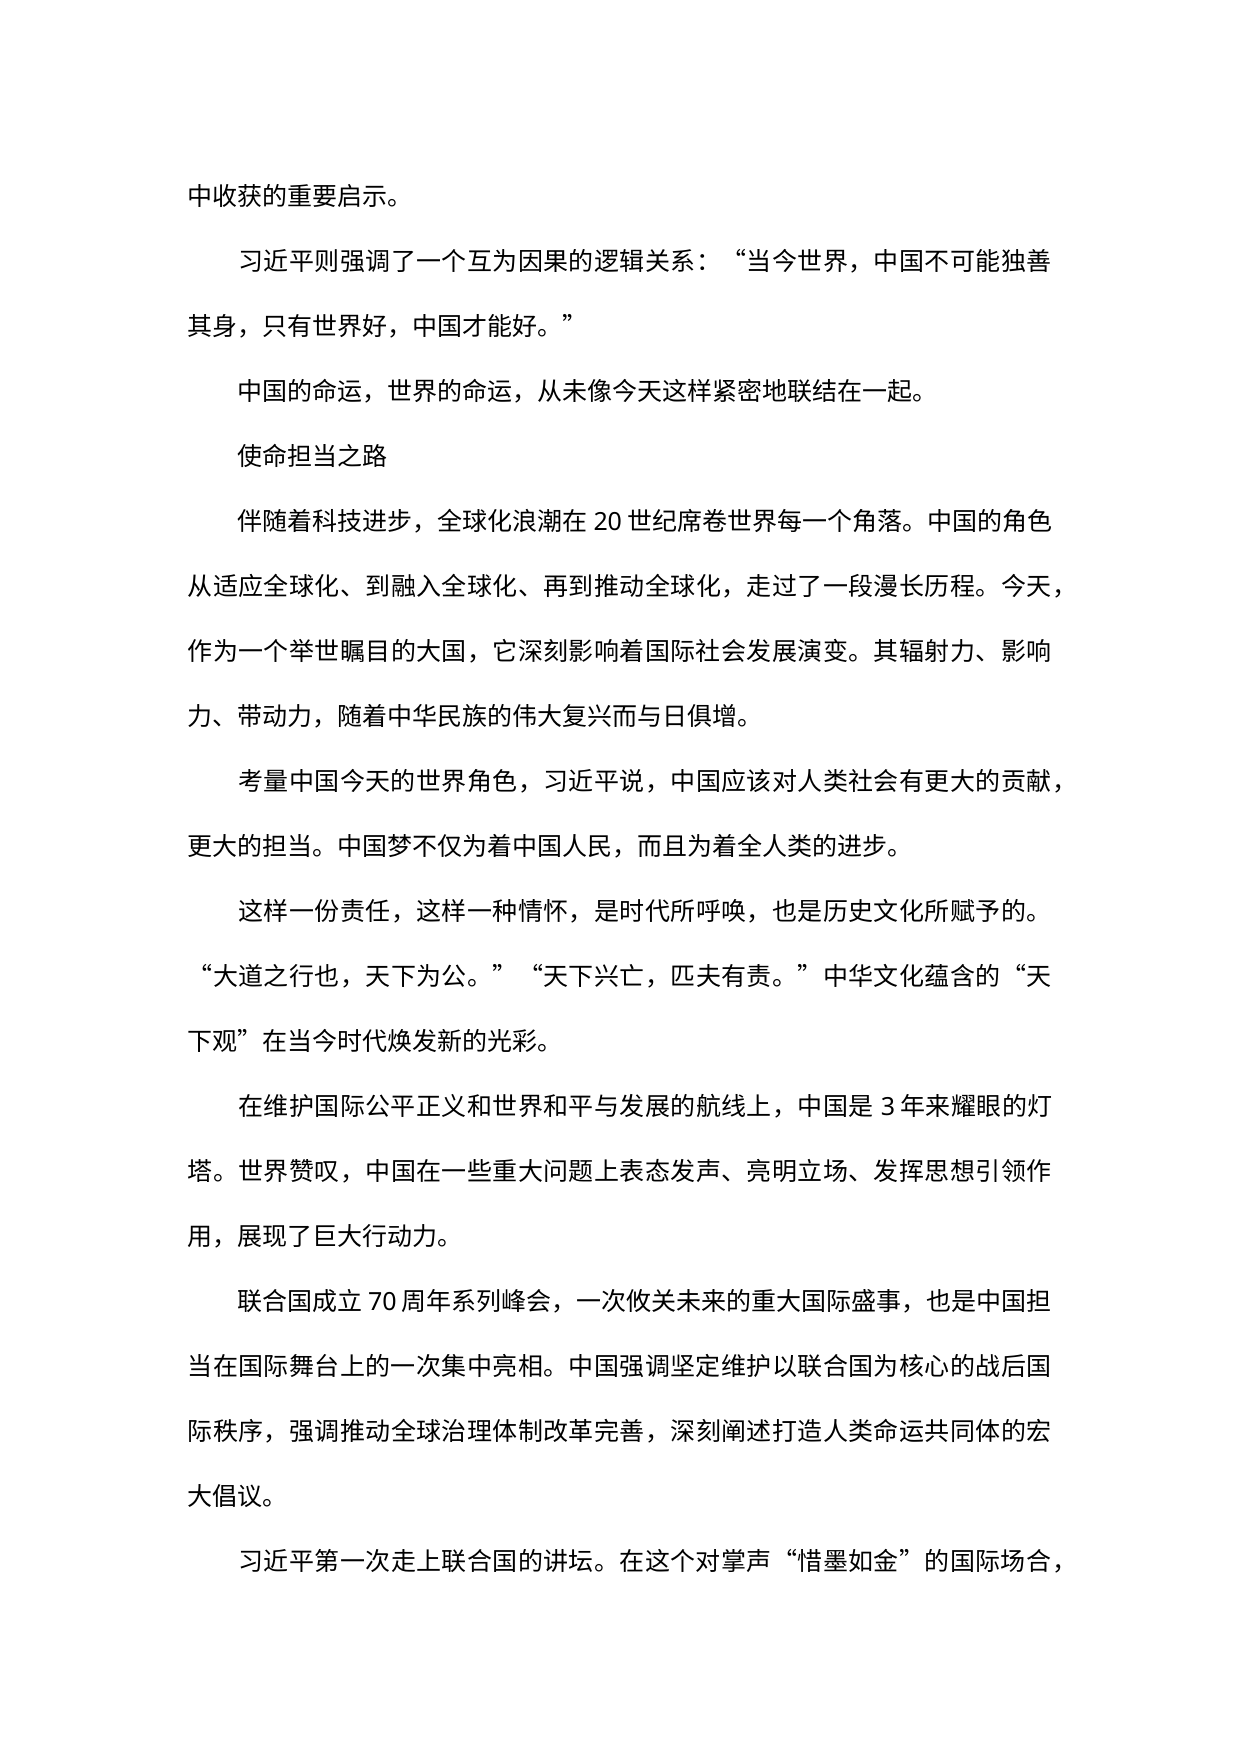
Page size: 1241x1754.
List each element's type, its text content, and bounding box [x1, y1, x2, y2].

text 联合国成立70周年系列峰会，一次攸关未来的重大国际盛事，也是中国担当在国际舞台上的一次集中亮相。中国强调坚定维护以联合国为核心的战后国际秩序，强调推动全球治理体制改革完善，深刻阐述打造人类命运共同体的宏大倡议。 [187, 1267, 1053, 1527]
text 中国的命运，世界的命运，从未像今天这样紧密地联结在一起。 [187, 357, 1053, 422]
text 这样一份责任，这样一种情怀，是时代所呼唤，也是历史文化所赋予的。“大道之行也，天下为公。”“天下兴亡，匹夫有责。”中华文化蕴含的“天下观”在当今时代焕发新的光彩。 [187, 877, 1053, 1072]
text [187, 1527, 1053, 1592]
text 使命担当之路 [187, 422, 1053, 487]
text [187, 162, 1053, 227]
text 在维护国际公平正义和世界和平与发展的航线上，中国是3年来耀眼的灯塔。世界赞叹，中国在一些重大问题上表态发声、亮明立场、发挥思想引领作用，展现了巨大行动力。 [187, 1072, 1053, 1267]
text 习近平则强调了一个互为因果的逻辑关系：“当今世界，中国不可能独善其身，只有世界好，中国才能好。” [187, 227, 1053, 357]
text 考量中国今天的世界角色，习近平说，中国应该对人类社会有更大的贡献，更大的担当。中国梦不仅为着中国人民，而且为着全人类的进步。 [187, 747, 1053, 877]
text 伴随着科技进步，全球化浪潮在20世纪席卷世界每一个角落。中国的角色从适应全球化、到融入全球化、再到推动全球化，走过了一段漫长历程。今天，作为一个举世瞩目的大国，它深刻影响着国际社会发展演变。其辐射力、影响力、带动力，随着中华民族的伟大复兴而与日俱增。 [187, 487, 1053, 747]
